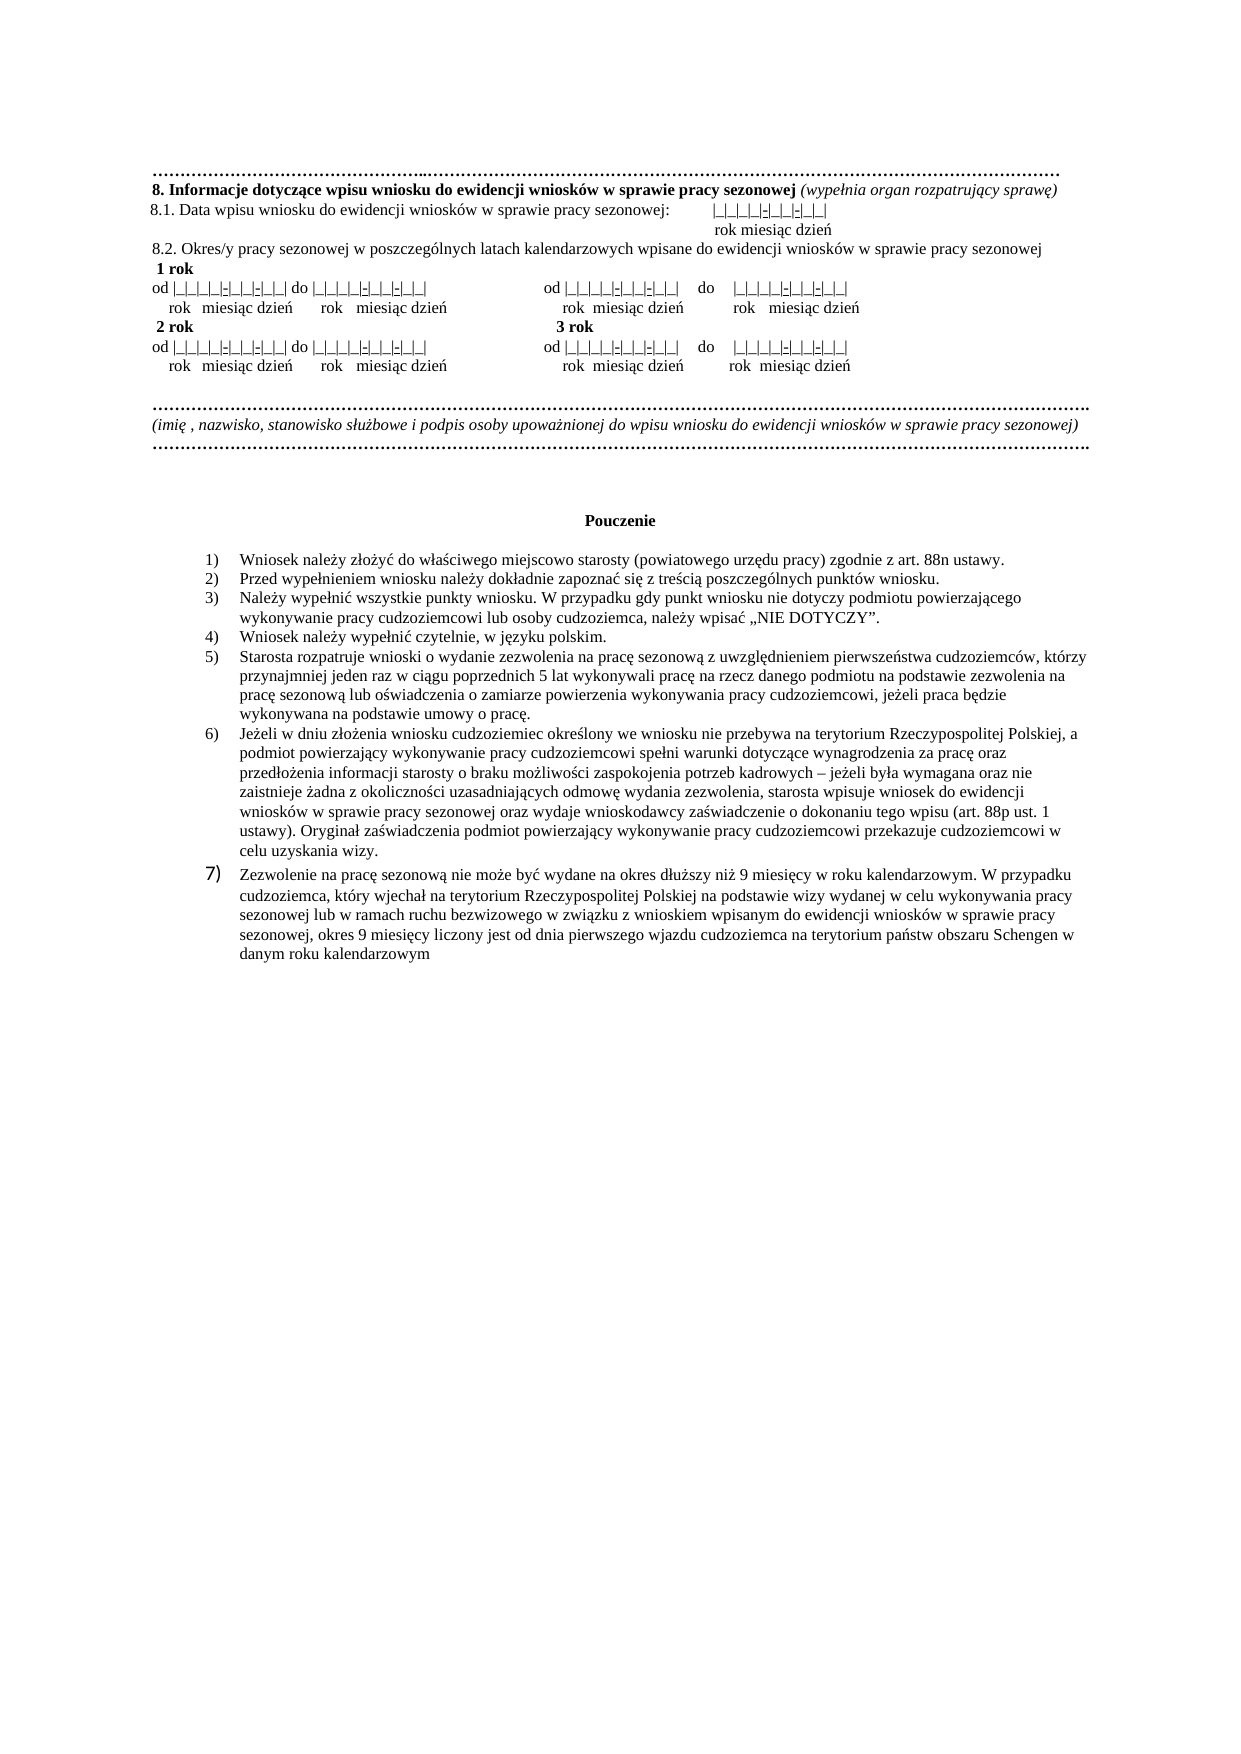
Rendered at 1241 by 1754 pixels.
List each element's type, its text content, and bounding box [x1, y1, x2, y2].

text od |_|_|_|_|-|_|_|-|_|_| do |_|_|_|_|-|_|_|-|_|_| od |_|_|_|_|-|_|_|-|_|_| do |_|_|_|_|-|_|_|-|_|_| [152, 278, 1093, 297]
text 1 rok [156, 258, 1093, 278]
list Wniosek należy wypełnić czytelnie, w języku polskim. [205, 627, 1093, 646]
text od |_|_|_|_|-|_|_|-|_|_| do |_|_|_|_|-|_|_|-|_|_| od |_|_|_|_|-|_|_|-|_|_| do |_|_|_|_|-|_|_|-|_|_| [152, 336, 1093, 356]
text 2 rok 3 rok [156, 317, 1093, 336]
list Zezwolenie na pracę sezonową nie może być wydane na okres dłuższy niż 9 miesięcy w roku kalendarzowym. W przypadku cudzoziemca, który wjechał na terytorium Rzeczypospolitej Polskiej na podstawie wizy wydanej w celu wykonywania pracy sezonowej lub w ramach ruchu bezwizowego w związku z wnioskiem wpisanym do ewidencji wniosków w sprawie pracy sezonowej, okres 9 miesięcy liczony jest od dnia pierwszego wjazdu cudzoziemca na terytorium państw obszaru Schengen w danym roku kalendarzowym [205, 860, 1088, 963]
text ……………………………………………………………………………………………………………………………………………………. [152, 395, 1093, 414]
text Pouczenie [148, 511, 1093, 530]
text rok miesiąc dzień rok miesiąc dzień rok miesiąc dzień rok miesiąc dzień [168, 356, 1093, 375]
list Starosta rozpatruje wnioski o wydanie zezwolenia na pracę sezonową z uwzględnieniem pierwszeństwa cudzoziemców, którzy przynajmniej jeden raz w ciągu poprzednich 5 lat wykonywali pracę na rzecz danego podmiotu na podstawie zezwolenia na pracę sezonową lub oświadczenia o zamiarze powierzenia wykonywania pracy cudzoziemcowi, jeżeli praca będzie wykonywana na podstawie umowy o pracę. [205, 646, 1088, 723]
list Jeżeli w dniu złożenia wniosku cudzoziemiec określony we wniosku nie przebywa na terytorium Rzeczypospolitej Polskiej, a podmiot powierzający wykonywanie pracy cudzoziemcowi spełni warunki dotyczące wynagrodzenia za pracę oraz przedłożenia informacji starosty o braku możliwości zaspokojenia potrzeb kadrowych – jeżeli była wymagana oraz nie zaistnieje żadna z okoliczności uzasadniających odmowę wydania zezwolenia, starosta wpisuje wniosek do ewidencji wniosków w sprawie pracy sezonowej oraz wydaje wnioskodawcy zaświadczenie o dokonaniu tego wpisu (art. 88p ust. 1 ustawy). Oryginał zaświadczenia podmiot powierzający wykonywanie pracy cudzoziemcowi przekazuje cudzoziemcowi w celu uzyskania wizy. [205, 724, 1088, 860]
list Wniosek należy złożyć do właściwego miejscowo starosty (powiatowego urzędu pracy) zgodnie z art. 88n ustawy. [205, 549, 1093, 568]
text 8.2. Okres/y pracy sezonowej w poszczególnych latach kalendarzowych wpisane do ewidencji wniosków w sprawie pracy sezonowej [152, 239, 1093, 258]
list Należy wypełnić wszystkie punkty wniosku. W przypadku gdy punkt wniosku nie dotyczy podmiotu powierzającego wykonywanie pracy cudzoziemcowi lub osoby cudzoziemca, należy wpisać „NIE DOTYCZY”. [205, 588, 1053, 627]
text rok miesiąc dzień rok miesiąc dzień rok miesiąc dzień rok miesiąc dzień [168, 297, 1093, 317]
list Przed wypełnieniem wniosku należy dokładnie zapoznać się z treścią poszczególnych punktów wniosku. [205, 569, 1093, 588]
text (imię , nazwisko, stanowisko służbowe i podpis osoby upoważnionej do wpisu wniosku do ewidencji wniosków w sprawie pracy sezonowej) [152, 414, 1093, 433]
text 8. Informacje dotyczące wpisu wniosku do ewidencji wniosków w sprawie pracy sezonowej (wypełnia organ rozpatrujący sprawę) [152, 180, 1093, 199]
text 8.1. Data wpisu wniosku do ewidencji wniosków w sprawie pracy sezonowej: |_|_|_|_|-|_|_|-|_|_| rok miesiąc dzień [150, 200, 842, 238]
text …………………………………………..…………………………………………………………………………………………………… [152, 161, 1093, 180]
text ……………………………………………………………………………………………………………………………………………………. [152, 434, 1093, 453]
